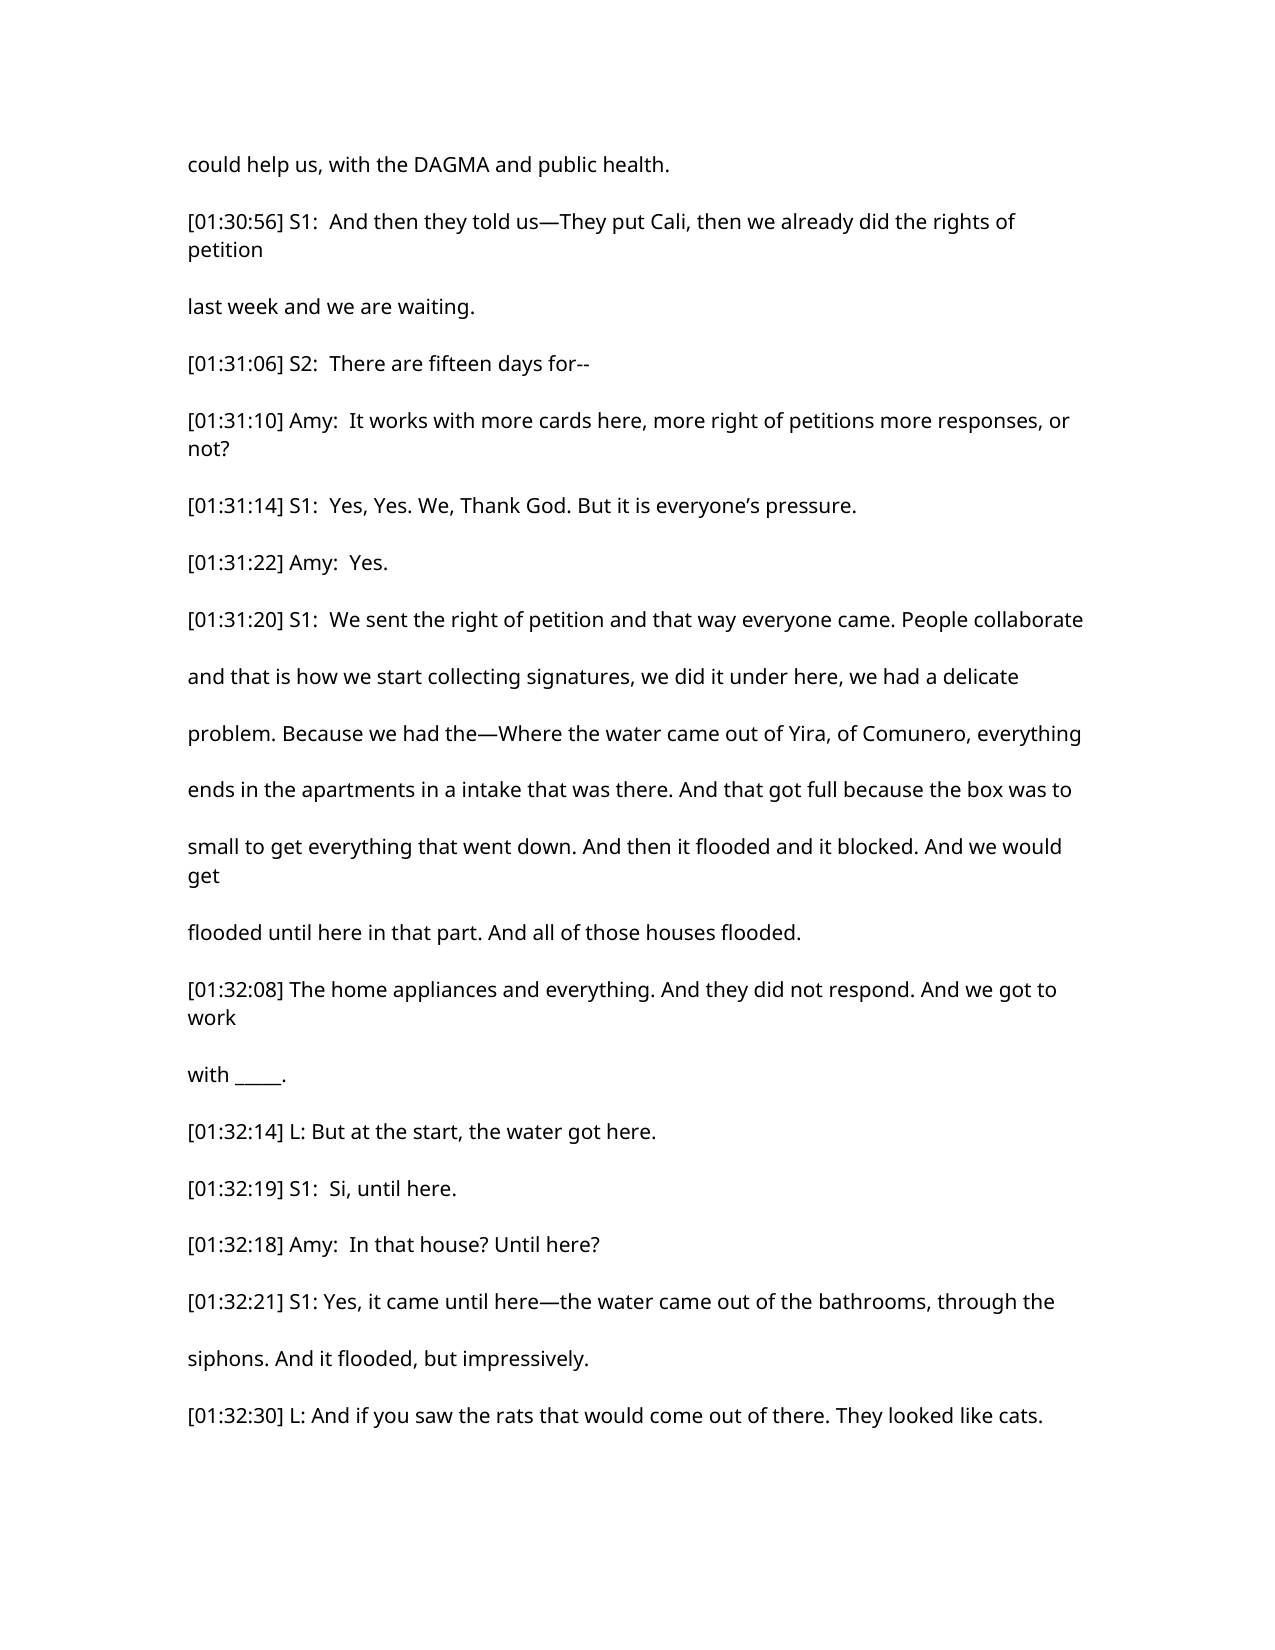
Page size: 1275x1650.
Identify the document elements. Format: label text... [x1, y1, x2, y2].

text [01:31:10] Amy: It works with more cards here, more right of petitions more responses, or not? [187, 406, 1087, 463]
text siphons. And it flooded, but impressively. [187, 1344, 1087, 1373]
text [01:32:30] L: And if you saw the rats that would come out of there. They looked like cats. [187, 1401, 1087, 1430]
text [01:31:06] S2: There are fifteen days for-- [187, 349, 1087, 377]
text [01:30:56] S1: And then they told us—They put Cali, then we already did the rights of petition [187, 207, 1087, 264]
text [01:31:22] Amy: Yes. [187, 548, 1087, 577]
text flooded until here in that part. And all of those houses flooded. [187, 918, 1087, 946]
text [01:32:18] Amy: In that house? Until here? [187, 1231, 1087, 1259]
text [01:32:14] L: But at the start, the water got here. [187, 1117, 1087, 1145]
text [01:32:08] The home appliances and everything. And they did not respond. And we got to work [187, 975, 1087, 1032]
text [01:32:19] S1: Si, until here. [187, 1174, 1087, 1202]
text [01:31:20] S1: We sent the right of petition and that way everyone came. People collaborate [187, 605, 1087, 633]
text and that is how we start collecting signatures, we did it under here, we had a delicate [187, 662, 1087, 690]
text could help us, with the DAGMA and public health. [187, 150, 1087, 178]
text last week and we are waiting. [187, 292, 1087, 321]
text small to get everything that went down. And then it flooded and it blocked. And we would get [187, 832, 1087, 889]
text [01:31:14] S1: Yes, Yes. We, Thank God. But it is everyone’s pressure. [187, 491, 1087, 520]
text problem. Because we had the—Where the water came out of Yira, of Comunero, everything [187, 719, 1087, 747]
text ends in the apartments in a intake that was there. And that got full because the box was to [187, 776, 1087, 804]
text with _____. [187, 1060, 1087, 1088]
text [01:32:21] S1: Yes, it came until here—the water came out of the bathrooms, through the [187, 1287, 1087, 1316]
